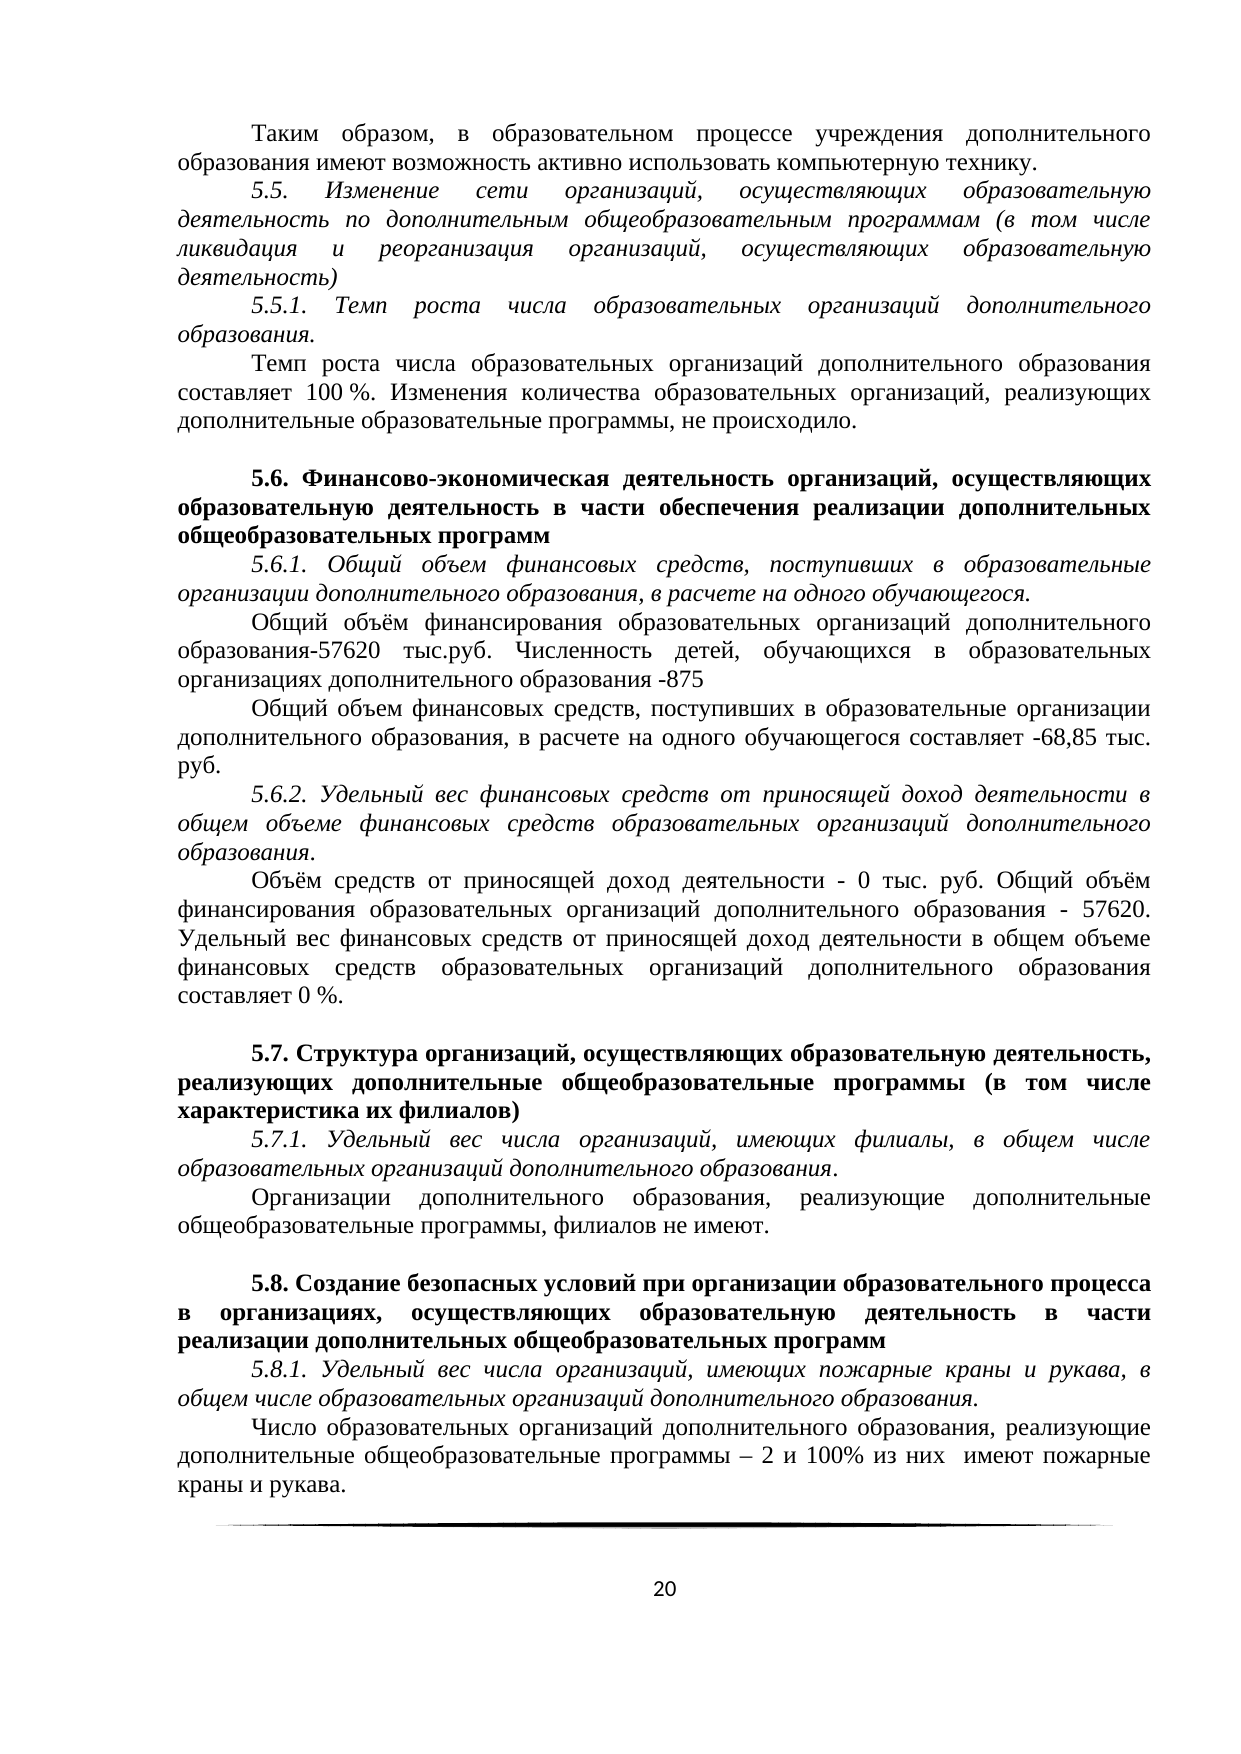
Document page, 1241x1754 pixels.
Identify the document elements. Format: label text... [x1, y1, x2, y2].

text 5.8.1. Удельный вес числа организаций, имеющих пожарные краны и рукава, в общем числе образовательных организаций дополнительного образования. [177, 1354, 1152, 1412]
text 5.5. Изменение сети организаций, осуществляющих образовательную деятельность по дополнительным общеобразовательным программам (в том числе ликвидация и реорганизация организаций, осуществляющих образовательную деятельность) [177, 176, 1152, 291]
text Таким образом, в образовательном процессе учреждения дополнительного образования имеют возможность активно использовать компьютерную технику. [177, 118, 1152, 176]
text Число образовательных организаций дополнительного образования, реализующие дополнительные общеобразовательные программы – 2 и 100% из них имеют пожарные краны и рукава. [177, 1412, 1152, 1498]
text 5.5.1. Темп роста числа образовательных организаций дополнительного образования. [177, 291, 1152, 348]
text 5.8. Создание безопасных условий при организации образовательного процесса в организациях, осуществляющих образовательную деятельность в части реализации дополнительных общеобразовательных программ [177, 1268, 1152, 1354]
text Общий объем финансовых средств, поступивших в образовательные организации дополнительного образования, в расчете на одного обучающегося составляет -68,85 тыс. руб. [177, 693, 1152, 779]
text 5.6. Финансово-экономическая деятельность организаций, осуществляющих образовательную деятельность в части обеспечения реализации дополнительных общеобразовательных программ [177, 463, 1152, 549]
picture [215, 1521, 1113, 1529]
text Общий объём финансирования образовательных организаций дополнительного образования-57620 тыс.руб. Численность детей, обучающихся в образовательных организациях дополнительного образования -875 [177, 607, 1152, 693]
text Объём средств от приносящей доход деятельности - 0 тыс. руб. Общий объём финансирования образовательных организаций дополнительного образования - 57620. Удельный вес финансовых средств от приносящей доход деятельности в общем объеме финансовых средств образовательных организаций дополнительного образования составляет 0 %. [177, 866, 1152, 1009]
text Организации дополнительного образования, реализующие дополнительные общеобразовательные программы, филиалов не имеют. [177, 1182, 1152, 1239]
text 5.7. Структура организаций, осуществляющих образовательную деятельность, реализующих дополнительные общеобразовательные программы (в том числе характеристика их филиалов) [177, 1038, 1152, 1124]
text 5.6.1. Общий объем финансовых средств, поступивших в образовательные организации дополнительного образования, в расчете на одного обучающегося. [177, 549, 1152, 607]
text 5.7.1. Удельный вес числа организаций, имеющих филиалы, в общем числе образовательных организаций дополнительного образования. [177, 1124, 1152, 1182]
text 5.6.2. Удельный вес финансовых средств от приносящей доход деятельности в общем объеме финансовых средств образовательных организаций дополнительного образования. [177, 779, 1152, 866]
text Темп роста числа образовательных организаций дополнительного образования составляет 100 %. Изменения количества образовательных организаций, реализующих дополнительные образовательные программы, не происходило. [177, 348, 1152, 434]
